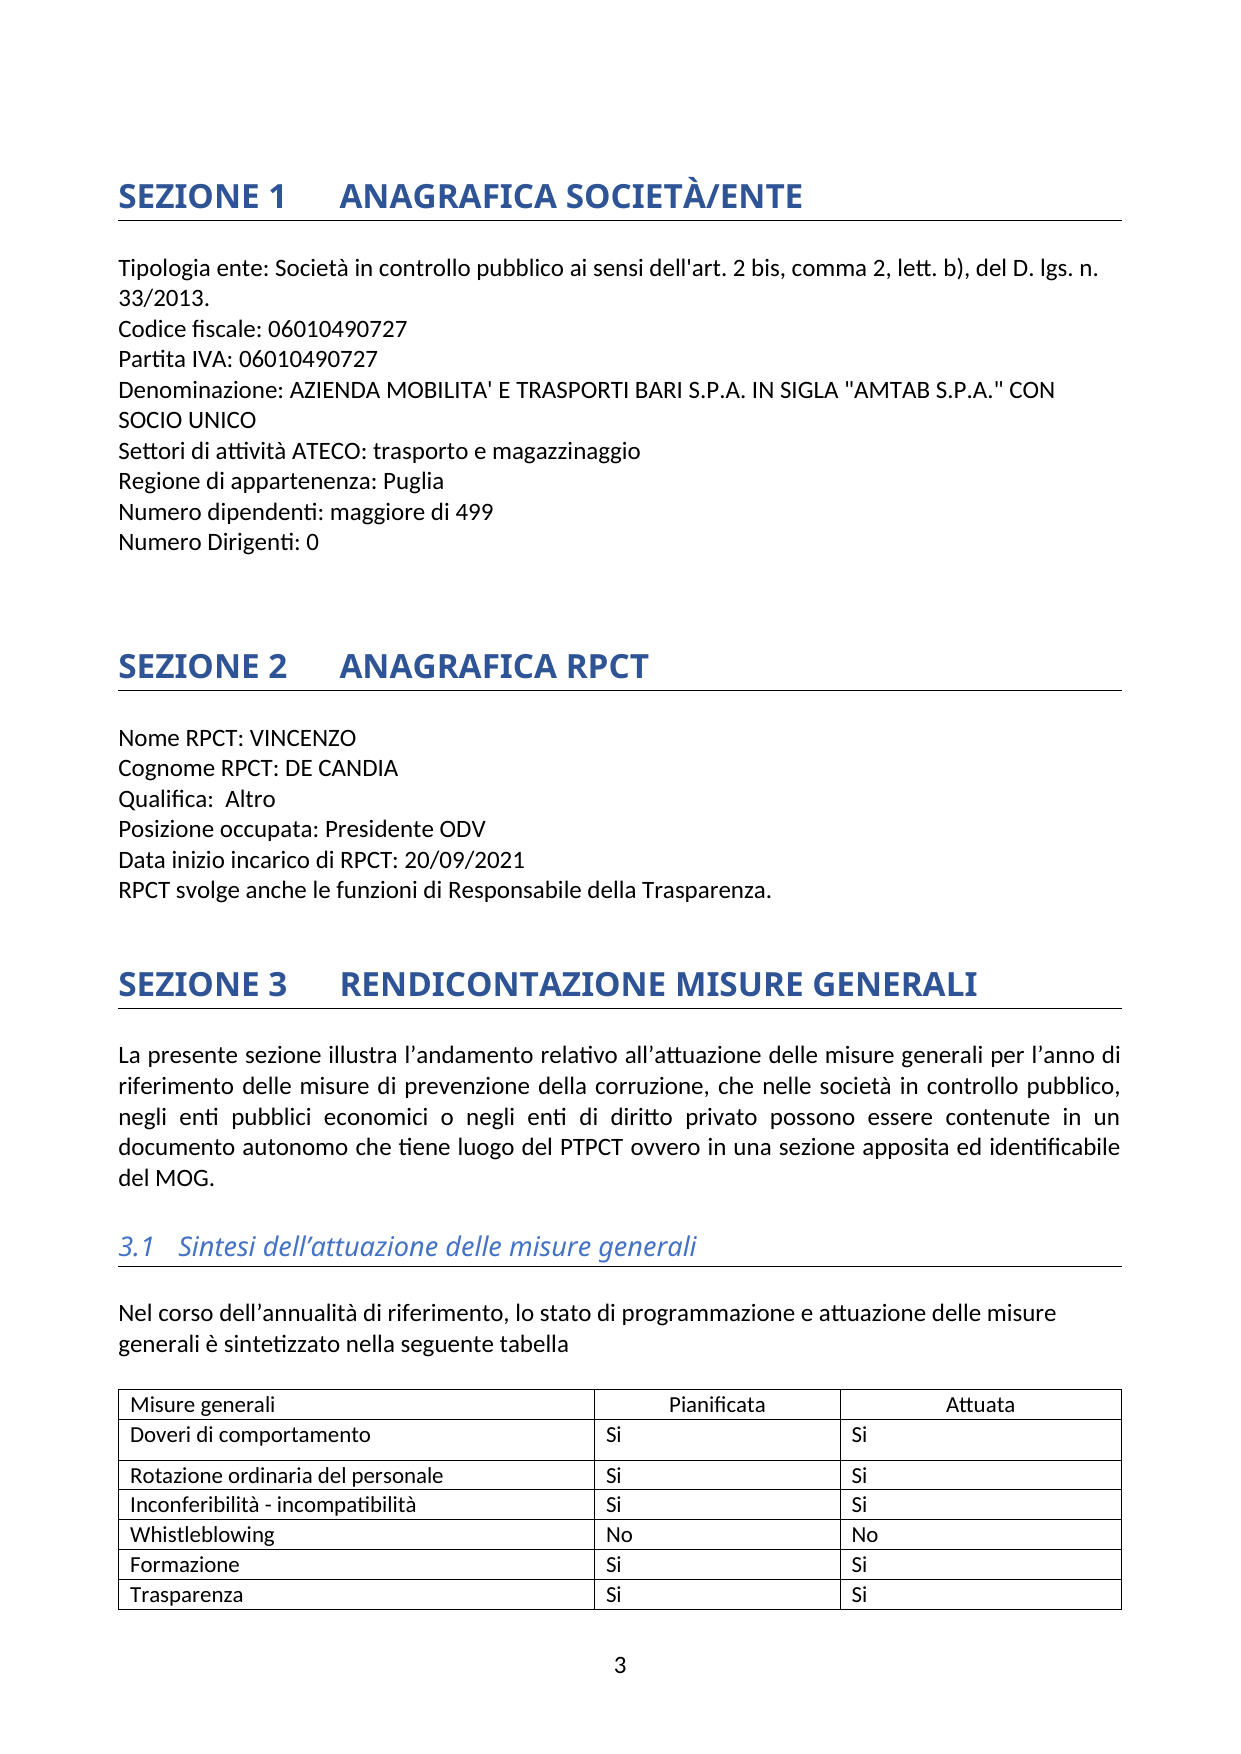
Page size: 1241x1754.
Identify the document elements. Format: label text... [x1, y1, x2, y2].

text Posizione occupata: Presidente ODV [118, 813, 1122, 844]
text Numero Dirigenti: 0 [118, 526, 1122, 557]
text La presente sezione illustra l’andamento relativo all’attuazione delle misure generali per l’anno di riferimento delle misure di prevenzione della corruzione, che nelle società in controllo pubblico, negli enti pubblici economici o negli enti di diritto privato possono essere contenute in un documento autonomo che tiene luogo del PTPCT ovvero in una sezione apposita ed identificabile del MOG. [118, 1040, 1122, 1192]
table_cell Whistleblowing [119, 1520, 594, 1549]
table_cell Trasparenza [119, 1580, 594, 1609]
table_cell Si [841, 1580, 1121, 1609]
text Nel corso dell’annualità di riferimento, lo stato di programmazione e attuazione delle misure generali è sintetizzato nella seguente tabella [118, 1297, 1122, 1358]
table_cell Si [841, 1490, 1121, 1519]
text Cognome RPCT: DE CANDIA [118, 752, 1122, 783]
table_cell Si [595, 1420, 840, 1460]
subtitle Sintesi dell’attuazione delle misure generali [118, 1227, 1122, 1266]
text Qualifica: Altro [118, 783, 1122, 813]
table_cell Si [595, 1461, 840, 1489]
text Denominazione: AZIENDA MOBILITA' E TRASPORTI BARI S.P.A. IN SIGLA "AMTAB S.P.A." CON SOCIO UNICO [118, 374, 1122, 435]
text Partita IVA: 06010490727 [118, 343, 1122, 374]
subtitle ANAGRAFICA SOCIETÀ/ENTE [118, 173, 1122, 220]
text Data inizio incarico di RPCT: 20/09/2021 [118, 844, 1122, 874]
table_cell No [595, 1520, 840, 1549]
table_cell No [841, 1520, 1121, 1549]
text Codice fiscale: 06010490727 [118, 313, 1122, 343]
table_cell Rotazione ordinaria del personale [119, 1461, 594, 1489]
text RPCT svolge anche le funzioni di Responsabile della Trasparenza. [118, 874, 1122, 905]
text Nome RPCT: VINCENZO [118, 722, 1122, 752]
table_header Misure generali [119, 1390, 594, 1419]
text Numero dipendenti: maggiore di 499 [118, 496, 1122, 526]
table_cell Si [841, 1420, 1121, 1460]
text Tipologia ente: Società in controllo pubblico ai sensi dell'art. 2 bis, comma 2, lett. b), del D. lgs. n. 33/2013. [118, 252, 1122, 313]
table_cell Si [595, 1490, 840, 1519]
table_cell Inconferibilità - incompatibilità [119, 1490, 594, 1519]
table_cell Si [841, 1461, 1121, 1489]
subtitle ANAGRAFICA RPCT [118, 643, 1122, 690]
table_cell Si [595, 1580, 840, 1609]
text Settori di attività ATECO: trasporto e magazzinaggio [118, 435, 1122, 465]
subtitle RENDICONTAZIONE MISURE GENERALI [118, 961, 1122, 1008]
table_cell Formazione [119, 1550, 594, 1579]
table_cell Si [595, 1550, 840, 1579]
table_cell Si [841, 1550, 1121, 1579]
table_header Attuata [841, 1390, 1121, 1419]
text Regione di appartenenza: Puglia [118, 465, 1122, 496]
table_header Pianificata [595, 1390, 840, 1419]
table_cell Doveri di comportamento [119, 1420, 594, 1460]
